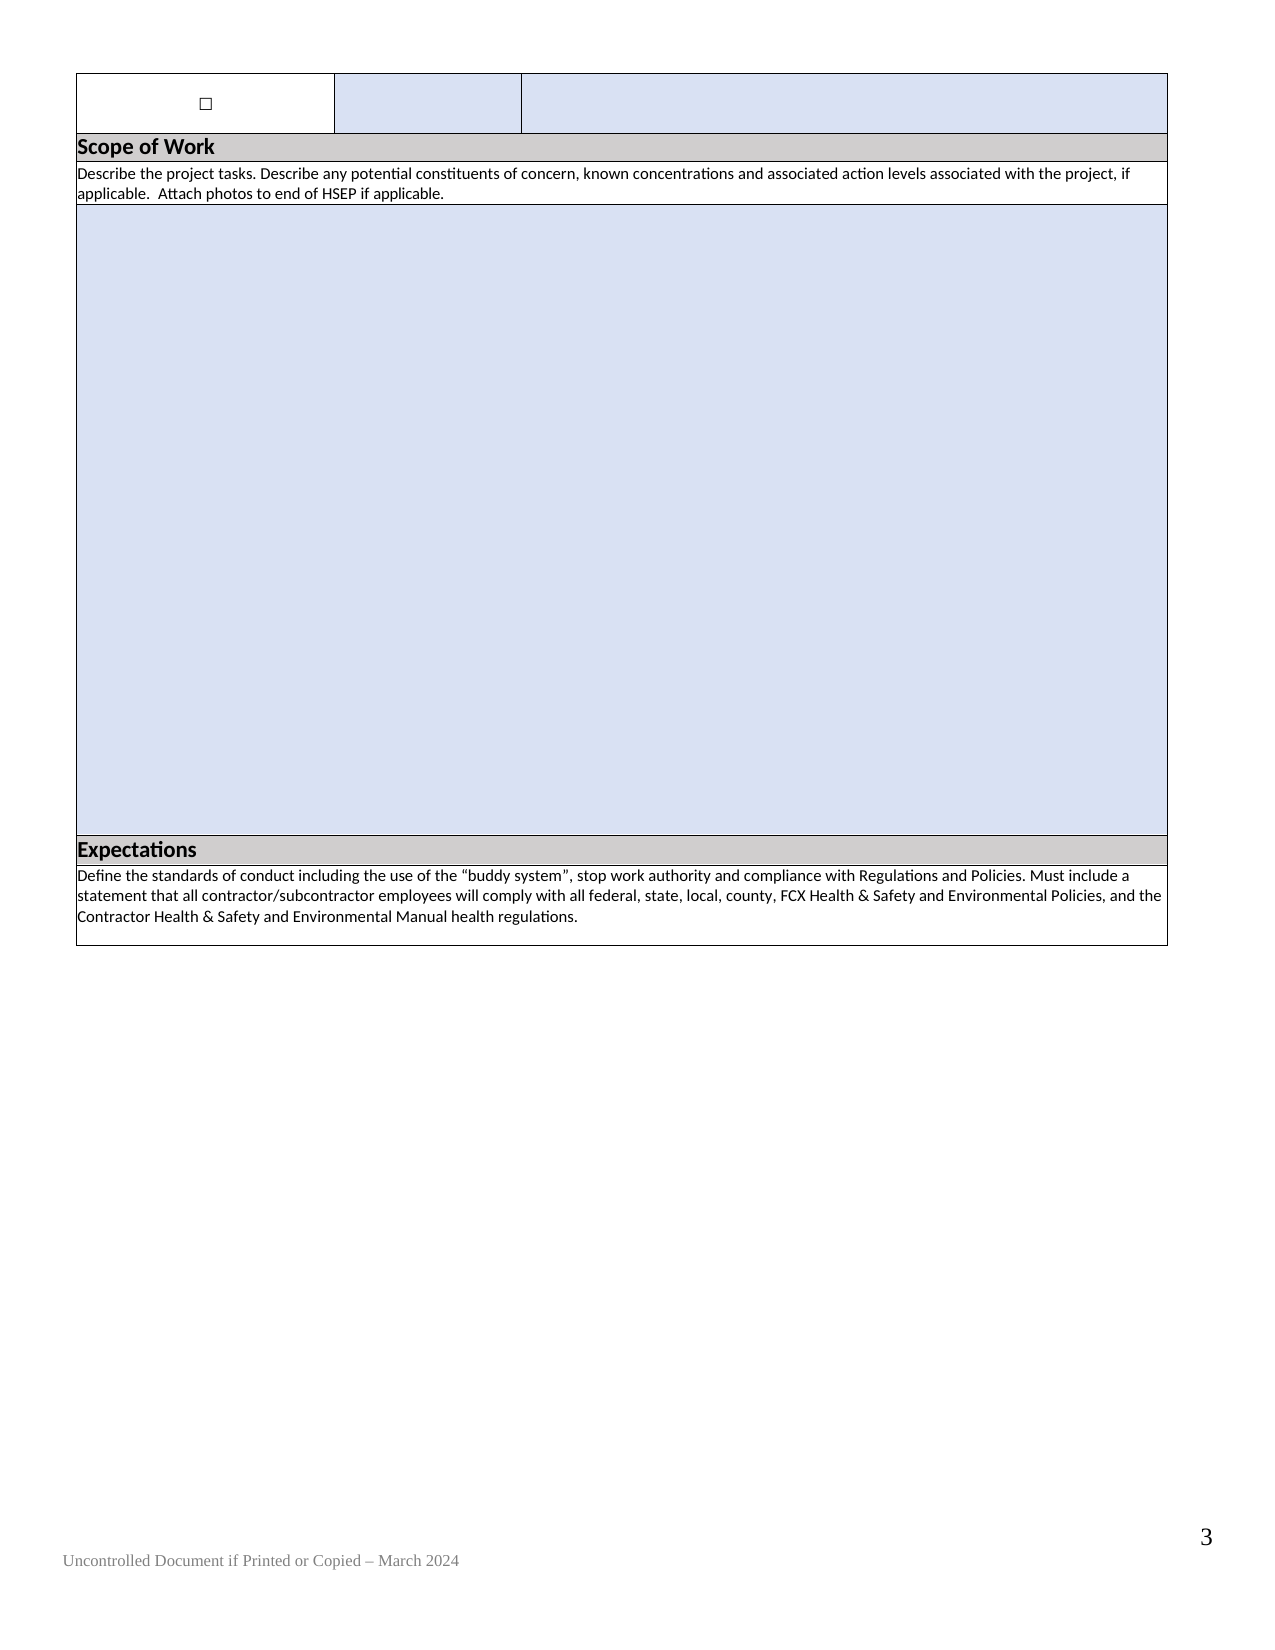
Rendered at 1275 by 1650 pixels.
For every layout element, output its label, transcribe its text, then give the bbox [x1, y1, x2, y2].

table_cell Scope of Work [77, 134, 1167, 161]
table_cell Describe the project tasks. Describe any potential constituents of concern, known concentrations and associated action levels associated with the project, if applicable. Attach photos to end of HSEP if applicable. [77, 162, 1167, 203]
table_cell Expectations [77, 836, 1167, 864]
table_cell [522, 74, 1167, 133]
table_cell [335, 74, 521, 133]
table_cell Define the standards of conduct including the use of the “buddy system”, stop work authority and compliance with Regulations and Policies. Must include a statement that all contractor/subcontractor employees will comply with all federal, state, local, county, FCX Health & Safety and Environmental Policies, and the Contractor Health & Safety and Environmental Manual health regulations. [77, 866, 1167, 944]
table_cell [77, 205, 1167, 834]
